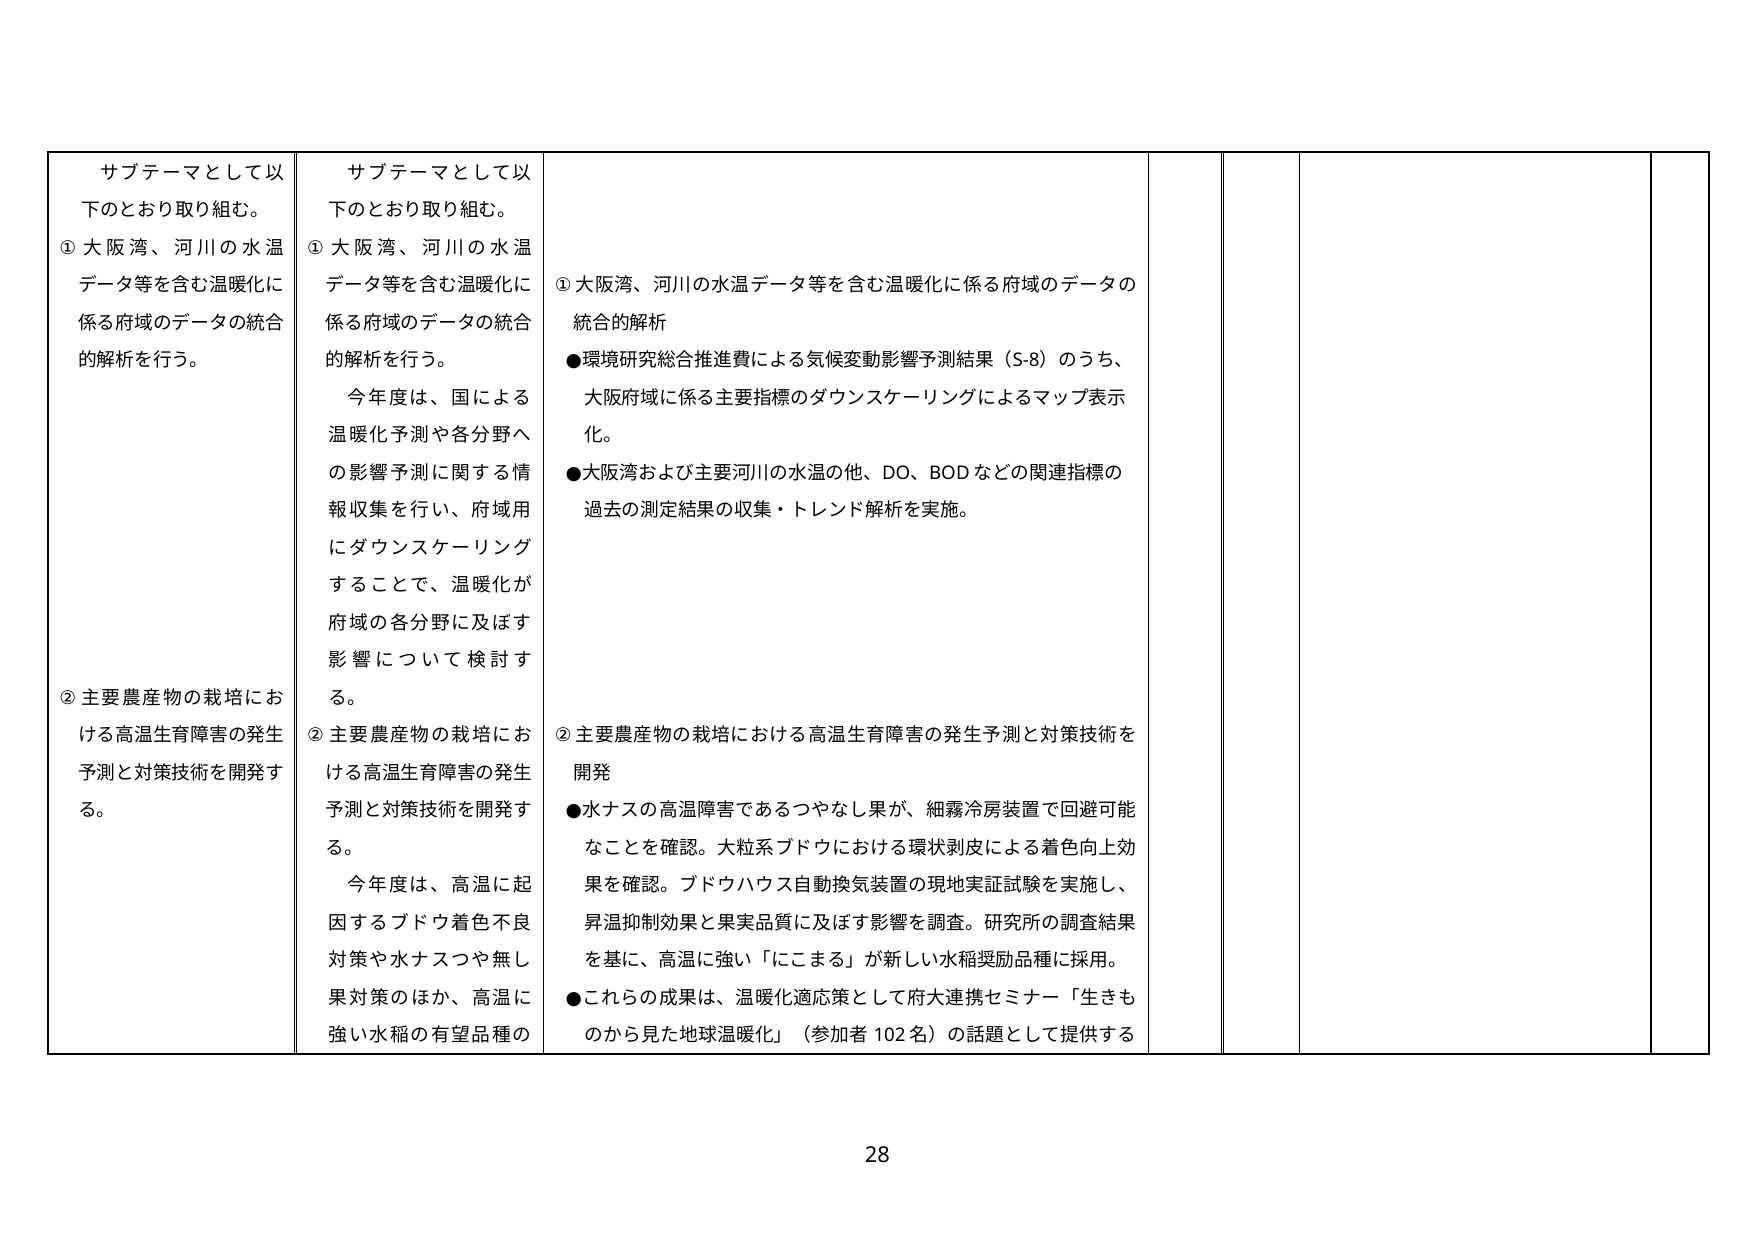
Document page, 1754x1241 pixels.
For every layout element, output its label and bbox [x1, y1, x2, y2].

table_cell [1652, 153, 1708, 1052]
table_cell [544, 153, 1148, 1052]
table_cell [297, 153, 543, 1052]
table_cell [1149, 153, 1221, 1052]
table_cell [1300, 153, 1650, 1052]
table_cell [49, 153, 294, 1052]
table_cell [1224, 153, 1299, 1052]
